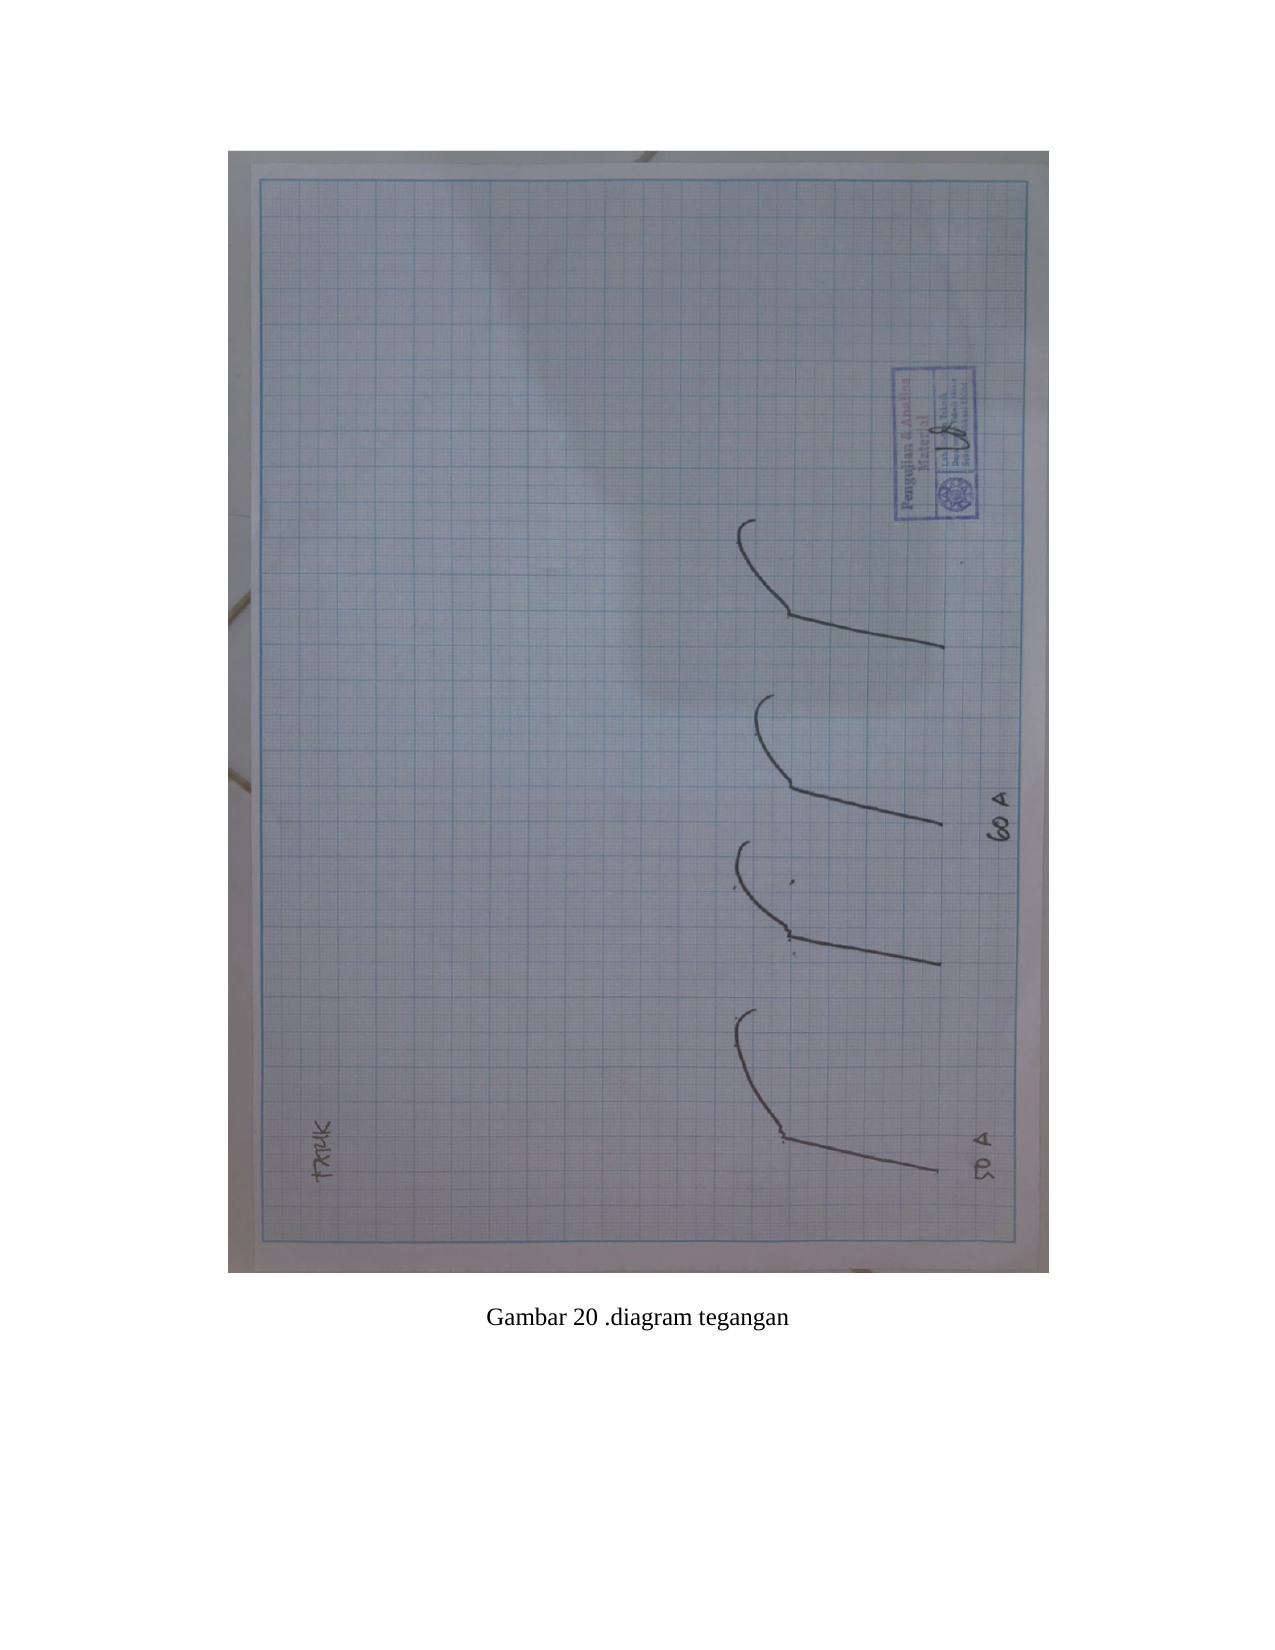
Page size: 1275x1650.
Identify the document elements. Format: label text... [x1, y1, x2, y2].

text Gambar 20 .diagram tegangan [150, 1302, 1125, 1330]
picture [228, 152, 1049, 1273]
